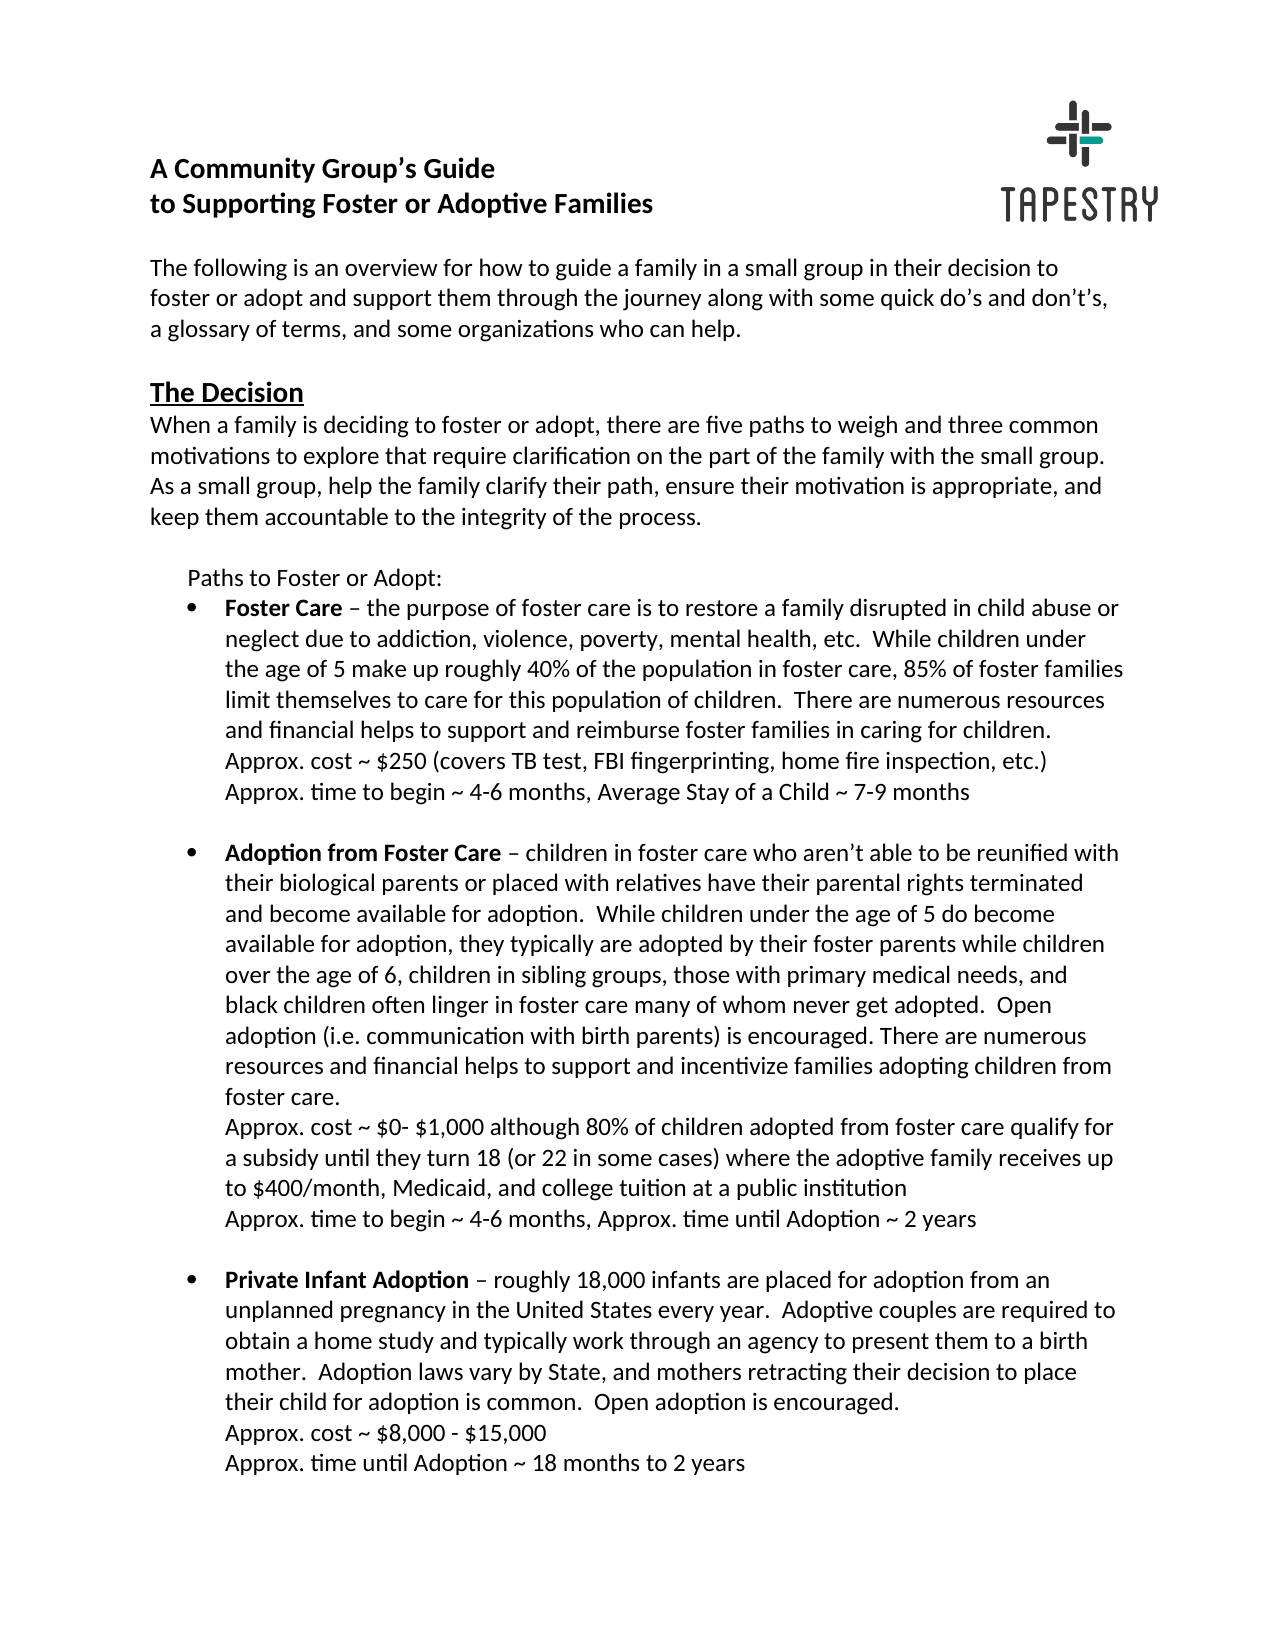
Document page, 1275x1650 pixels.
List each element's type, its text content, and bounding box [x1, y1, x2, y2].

list Foster Care – the purpose of foster care is to restore a family disrupted in child abuse or neglect due to addiction, violence, poverty, mental health, etc. While children under the age of 5 make up roughly 40% of the population in foster care, 85% of foster families limit themselves to care for this population of children. There are numerous resources and financial helps to support and reimburse foster families in caring for children. Approx. cost ~ $250 (covers TB test, FBI fingerprinting, home fire inspection, etc.) Approx. time to begin ~ 4-6 months, Average Stay of a Child ~ 7-9 months [187, 593, 1125, 806]
text to Supporting Foster or Adoptive Families [150, 186, 995, 221]
list Private Infant Adoption – roughly 18,000 infants are placed for adoption from an unplanned pregnancy in the United States every year. Adoptive couples are required to obtain a home study and typically work through an agency to present them to a birth mother. Adoption laws vary by State, and mothers retracting their decision to place their child for adoption is common. Open adoption is encouraged. Approx. cost ~ $8,000 - $15,000 Approx. time until Adoption ~ 18 months to 2 years [187, 1264, 1125, 1478]
list Adoption from Foster Care – children in foster care who aren’t able to be reunified with their biological parents or placed with relatives have their parental rights terminated and become available for adoption. While children under the age of 5 do become available for adoption, they typically are adopted by their foster parents while children over the age of 6, children in sibling groups, those with primary medical needs, and black children often linger in foster care many of whom never get adopted. Open adoption (i.e. communication with birth parents) is encouraged. There are numerous resources and financial helps to support and incentivize families adopting children from foster care. Approx. cost ~ $0- $1,000 although 80% of children adopted from foster care qualify for a subsidy until they turn 18 (or 22 in some cases) where the adoptive family receives up to $400/month, Medicaid, and college tuition at a public institution Approx. time to begin ~ 4-6 months, Approx. time until Adoption ~ 2 years [187, 837, 1125, 1233]
text A Community Group’s Guide [150, 150, 995, 186]
text Paths to Foster or Adopt: [150, 562, 1125, 593]
text The Decision [150, 374, 1125, 409]
text The following is an overview for how to guide a family in a small group in their decision to foster or adopt and support them through the journey along with some quick do’s and don’t’s, a glossary of terms, and some organizations who can help. [150, 252, 1125, 343]
text When a family is deciding to foster or adopt, there are five paths to weigh and three common motivations to explore that require clarification on the part of the family with the small group. As a small group, help the family clarify their path, ensure their motivation is appropriate, and keep them accountable to the integrity of the process. [150, 409, 1125, 532]
picture [995, 98, 1168, 224]
